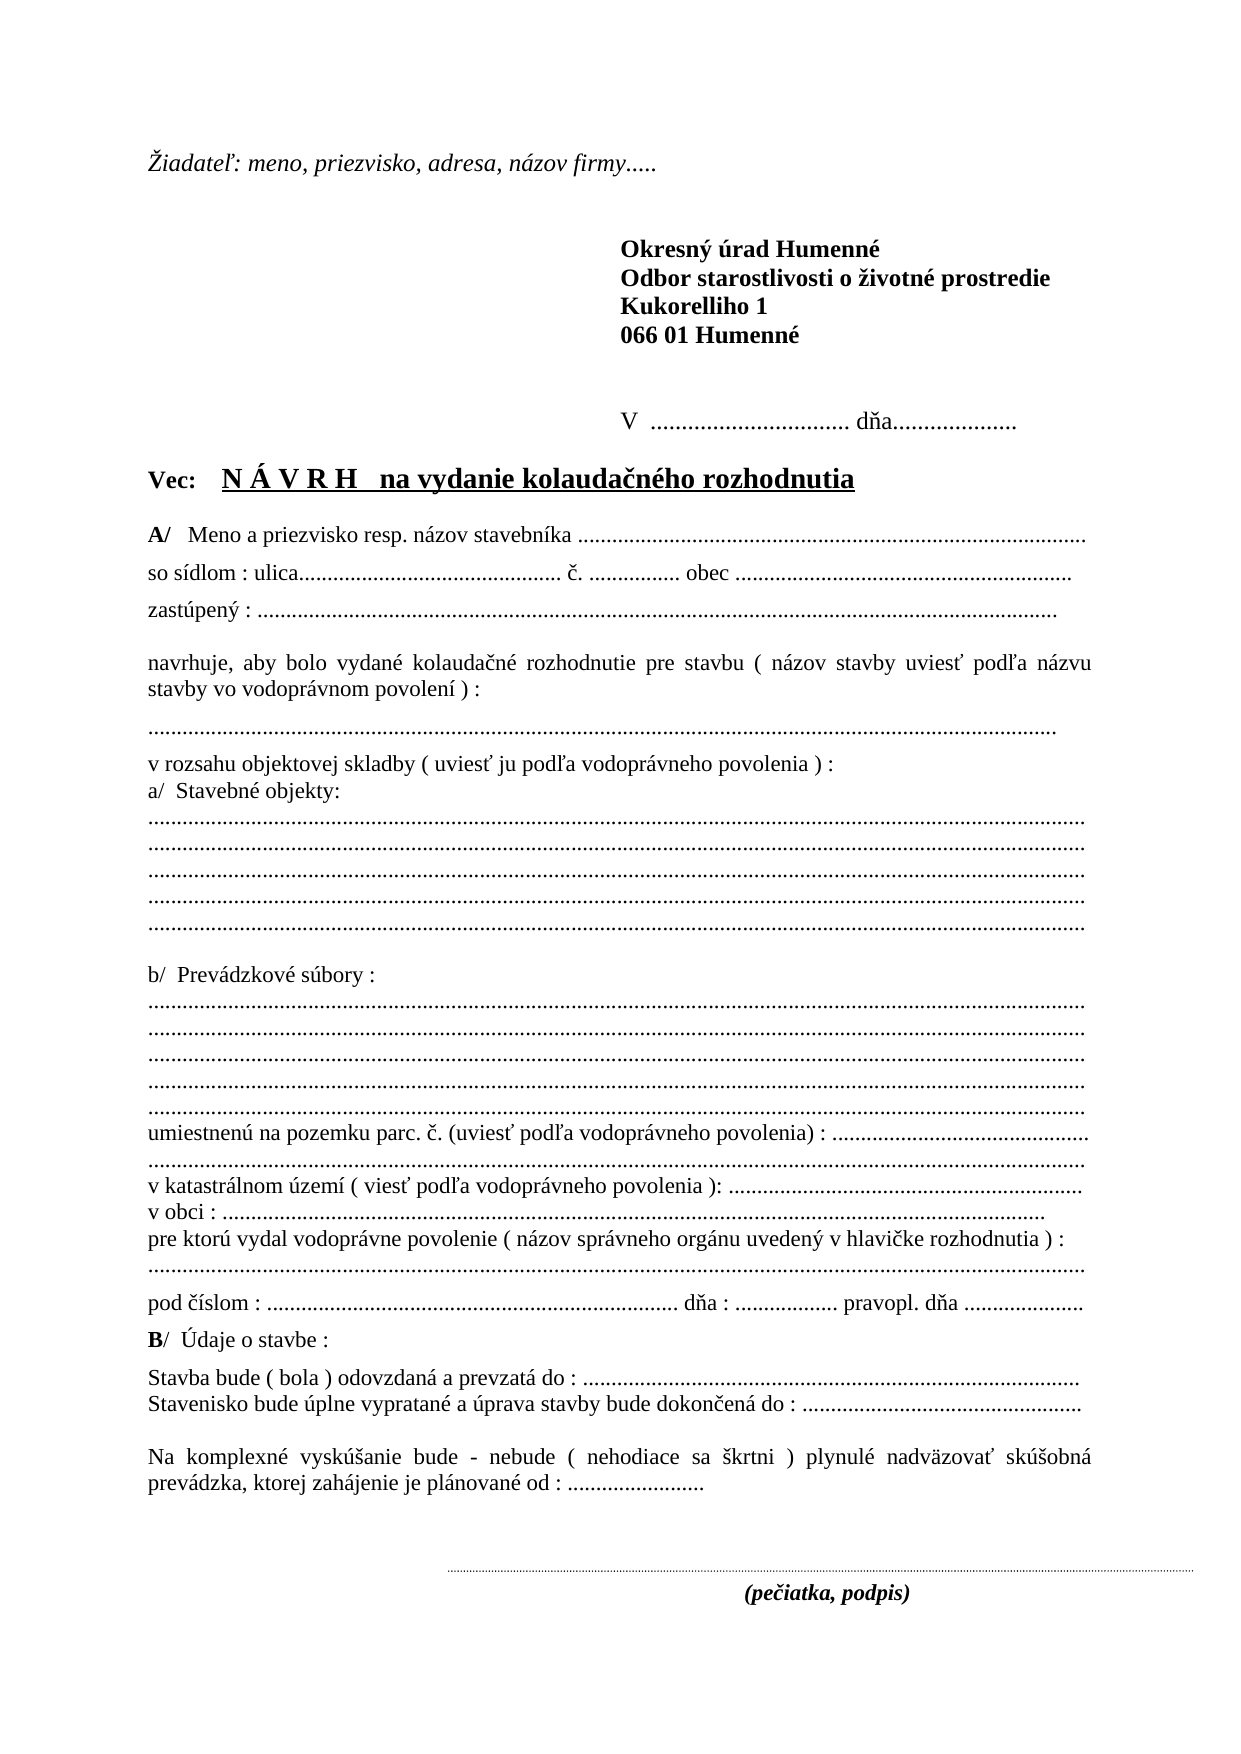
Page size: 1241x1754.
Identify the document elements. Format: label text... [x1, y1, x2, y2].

text Na komplexné vyskúšanie bude - nebude ( nehodiace sa škrtni ) plynulé nadväzovať skúšobná prevádzka, ktorej zahájenie je plánované od : ........................ [148, 1443, 1093, 1495]
text Vec: N Á V R H na vydanie kolaudačného rozhodnutia [148, 461, 1093, 495]
text .................................................................................................................................................................... [148, 829, 1093, 856]
text navrhuje, aby bolo vydané kolaudačné rozhodnutie pre stavbu ( názov stavby uviesť podľa názvu stavby vo vodoprávnom povolení ) : [148, 649, 1093, 702]
text .................................................................................................................................................................... [148, 908, 1093, 935]
text B/ Údaje o stavbe : [148, 1315, 1093, 1352]
text (pečiatka, podpis) [738, 1579, 1093, 1606]
text a/ Stavebné objekty: [148, 777, 1093, 803]
text A/ Meno a priezvisko resp. názov stavebníka ......................................................................................... [148, 521, 1093, 548]
text Stavenisko bude úplne vypratané a úprava stavby bude dokončená do : ................................................. [148, 1390, 1093, 1416]
text .................................................................................................................................................................... [148, 1093, 1093, 1119]
text v katastrálnom území ( viesť podľa vodoprávneho povolenia ): .............................................................. [148, 1172, 1093, 1198]
text .................................................................................................................................................................... [148, 1251, 1093, 1277]
text v obci : ................................................................................................................................................ [148, 1198, 1093, 1225]
text v rozsahu objektovej skladby ( uviesť ju podľa vodoprávneho povolenia ) : [148, 739, 1093, 777]
text umiestnenú na pozemku parc. č. (uviesť podľa vodoprávneho povolenia) : ............................................. [148, 1119, 1093, 1146]
text .................................................................................................................................................................... [148, 988, 1093, 1014]
text ............................................................................................................................................................... [148, 702, 1093, 739]
text .................................................................................................................................................................... [148, 1067, 1093, 1093]
text pod číslom : ........................................................................ dňa : .................. pravopl. dňa ..................... [148, 1277, 1093, 1315]
text Stavba bude ( bola ) odovzdaná a prevzatá do : ....................................................................................... [148, 1352, 1093, 1390]
text .................................................................................................................................................................... [148, 803, 1093, 829]
text 066 01 Humenné [620, 320, 1093, 349]
text .................................................................................................................................................................... [148, 1040, 1093, 1067]
text so sídlom : ulica.............................................. č. ................ obec ........................................................... [148, 548, 1093, 585]
text Odbor starostlivosti o životné prostredie [620, 263, 1093, 291]
text Žiadateľ: meno, priezvisko, adresa, názov firmy..... [148, 148, 1093, 176]
text Kukorelliho 1 [620, 291, 1093, 320]
text b/ Prevádzkové súbory : [148, 961, 1093, 988]
text pre ktorú vydal vodoprávne povolenie ( názov správneho orgánu uvedený v hlavičke rozhodnutia ) : [148, 1225, 1093, 1251]
text .................................................................................................................................................................... [148, 1014, 1093, 1040]
text .................................................................................................................................................................... [148, 882, 1093, 908]
text Okresný úrad Humenné [620, 234, 1093, 263]
text .................................................................................................................................................................... [148, 856, 1093, 882]
text .................................................................................................................................................................... [148, 1146, 1093, 1172]
text V ................................ dňa.................... [620, 406, 1093, 435]
text zastúpený : ............................................................................................................................................ [148, 585, 1093, 623]
